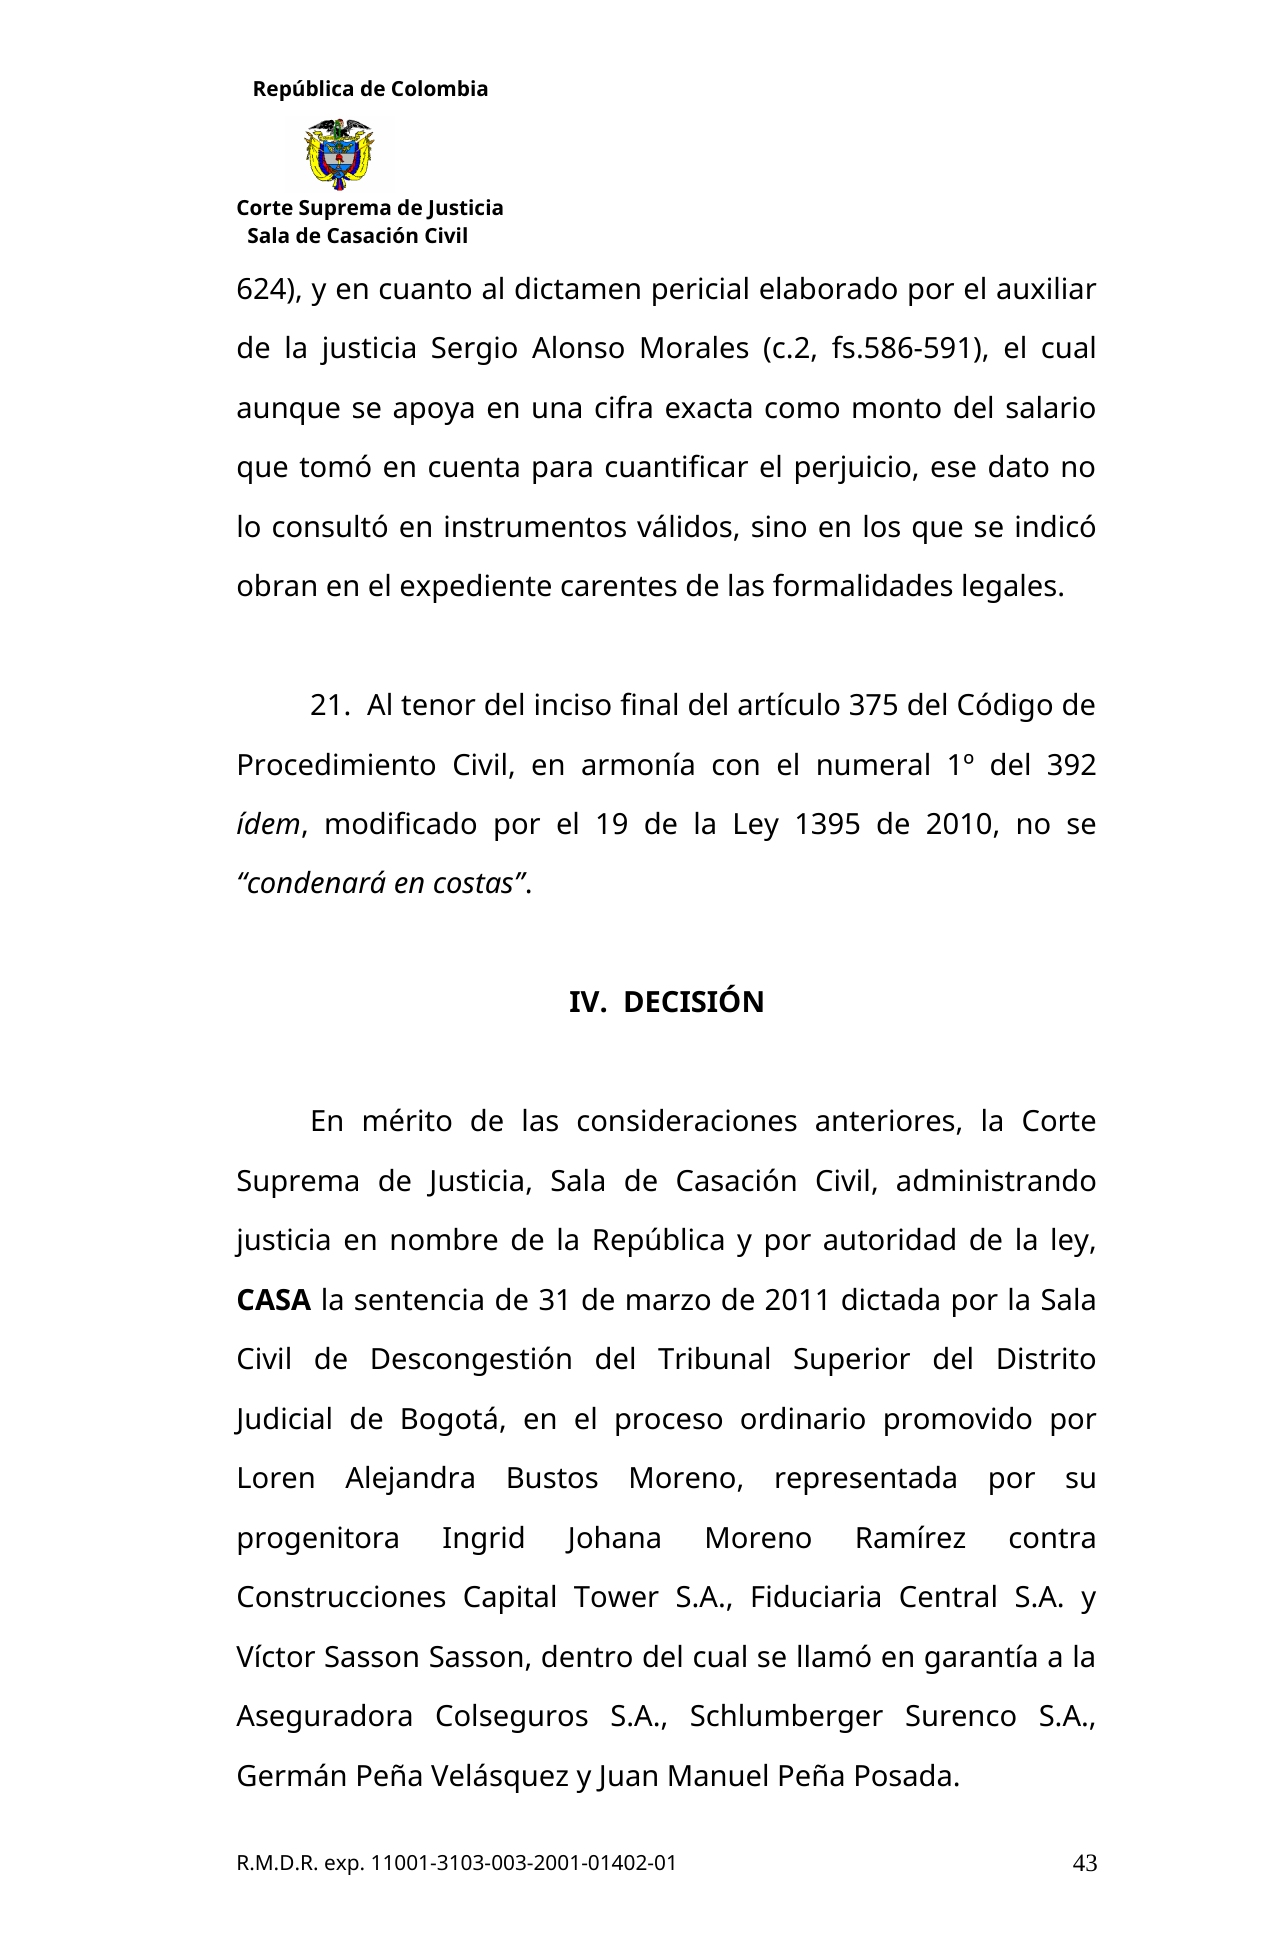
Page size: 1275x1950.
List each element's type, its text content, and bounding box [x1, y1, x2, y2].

text En mérito de las consideraciones anteriores, de Justicia, Sala de Casación Civil, administrando justicia en nombre de y por autoridad de la ley, CASA la sentencia de 31 de marzo de 2011 dictada por de Descongestión del Tribunal Superior del Distrito Judicial de Bogotá, en el proceso ordinario promovido por Loren Alejandra Bustos Moreno, representada por su progenitora Ingrid Johana Moreno Ramírez contra Construcciones Capital Tower S.A., Fiduciaria Central S.A. y Víctor Sasson Sasson, dentro del cual se llamó en garantía a S.A., Schlumberger Surenco S.A., Germán Peña Velásquez y Juan Manuel Peña Posada. [236, 1101, 1098, 1794]
text IV. DECISIÓN [236, 982, 1098, 1021]
text 21. Al tenor del inciso final del artículo 375 del Código de Procedimiento Civil, en armonía con el numeral 1º del 392 ídem, modificado por el 19 de 1395 de 2010, no se “condenará en costas”. [236, 684, 1098, 902]
picture [285, 116, 395, 193]
